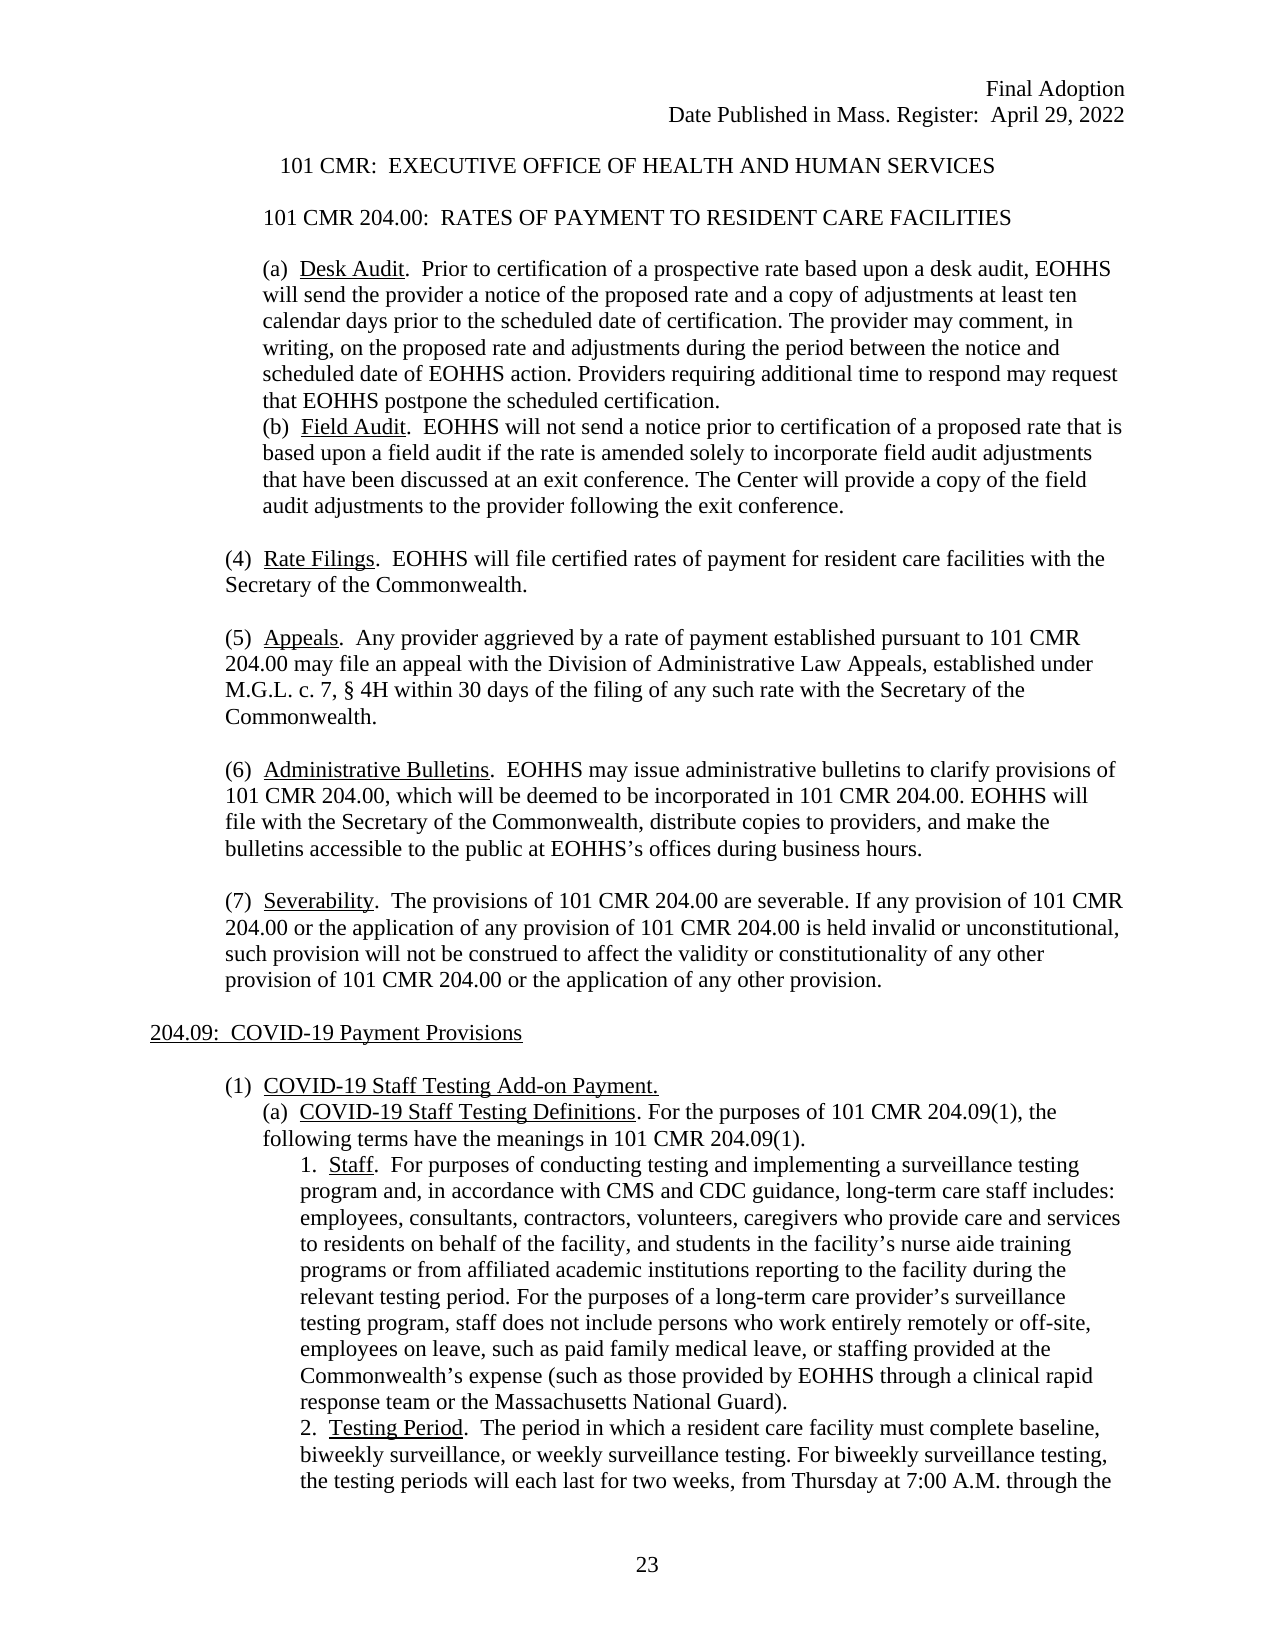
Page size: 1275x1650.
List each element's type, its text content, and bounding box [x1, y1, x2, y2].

text (b) Field Audit. EOHHS will not send a notice prior to certification of a proposed rate that is based upon a field audit if the rate is amended solely to incorporate field audit adjustments that have been discussed at an exit conference. The Center will provide a copy of the field audit adjustments to the provider following the exit conference. [262, 413, 1125, 518]
text (4) Rate Filings. EOHHS will file certified rates of payment for resident care facilities with the Secretary of the Commonwealth. [225, 545, 1125, 597]
text 1. Staff. For purposes of conducting testing and implementing a surveillance testing program and, in accordance with CMS and CDC guidance, long-term care staff includes: employees, consultants, contractors, volunteers, caregivers who provide care and services to residents on behalf of the facility, and students in the facility’s nurse aide training programs or from affiliated academic institutions reporting to the facility during the relevant testing period. For the purposes of a long-term care provider’s surveillance testing program, staff does not include persons who work entirely remotely or off-site, employees on leave, such as paid family medical leave, or staffing provided at the Commonwealth’s expense (such as those provided by EOHHS through a clinical rapid response team or the Massachusetts National Guard). [300, 1151, 1125, 1414]
text (a) Desk Audit. Prior to certification of a prospective rate based upon a desk audit, EOHHS will send the provider a notice of the proposed rate and a copy of adjustments at least ten calendar days prior to the scheduled date of certification. The provider may comment, in writing, on the proposed rate and adjustments during the period between the notice and scheduled date of EOHHS action. Providers requiring additional time to respond may request that EOHHS postpone the scheduled certification. [262, 255, 1125, 413]
text (5) Appeals. Any provider aggrieved by a rate of payment established pursuant to 101 CMR 204.00 may file an appeal with the Division of Administrative Law Appeals, established under M.G.L. c. 7, § 4H within 30 days of the filing of any such rate with the Secretary of the Commonwealth. [225, 624, 1125, 729]
text (1) COVID-19 Staff Testing Add-on Payment. [225, 1072, 1125, 1098]
text (6) Administrative Bulletins. EOHHS may issue administrative bulletins to clarify provisions of 101 CMR 204.00, which will be deemed to be incorporated in 101 CMR 204.00. EOHHS will file with the Secretary of the Commonwealth, distribute copies to providers, and make the bulletins accessible to the public at EOHHS’s offices during business hours. [225, 756, 1125, 861]
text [300, 1414, 1125, 1493]
text (a) COVID-19 Staff Testing Definitions. For the purposes of 101 CMR 204.09(1), the following terms have the meanings in 101 CMR 204.09(1). [262, 1098, 1125, 1151]
text 204.09: COVID-19 Payment Provisions [150, 1019, 1125, 1046]
text (7) Severability. The provisions of 101 CMR 204.00 are severable. If any provision of 101 CMR 204.00 or the application of any provision of 101 CMR 204.00 is held invalid or unconstitutional, such provision will not be construed to affect the validity or constitutionality of any other provision of 101 CMR 204.00 or the application of any other provision. [225, 887, 1125, 993]
